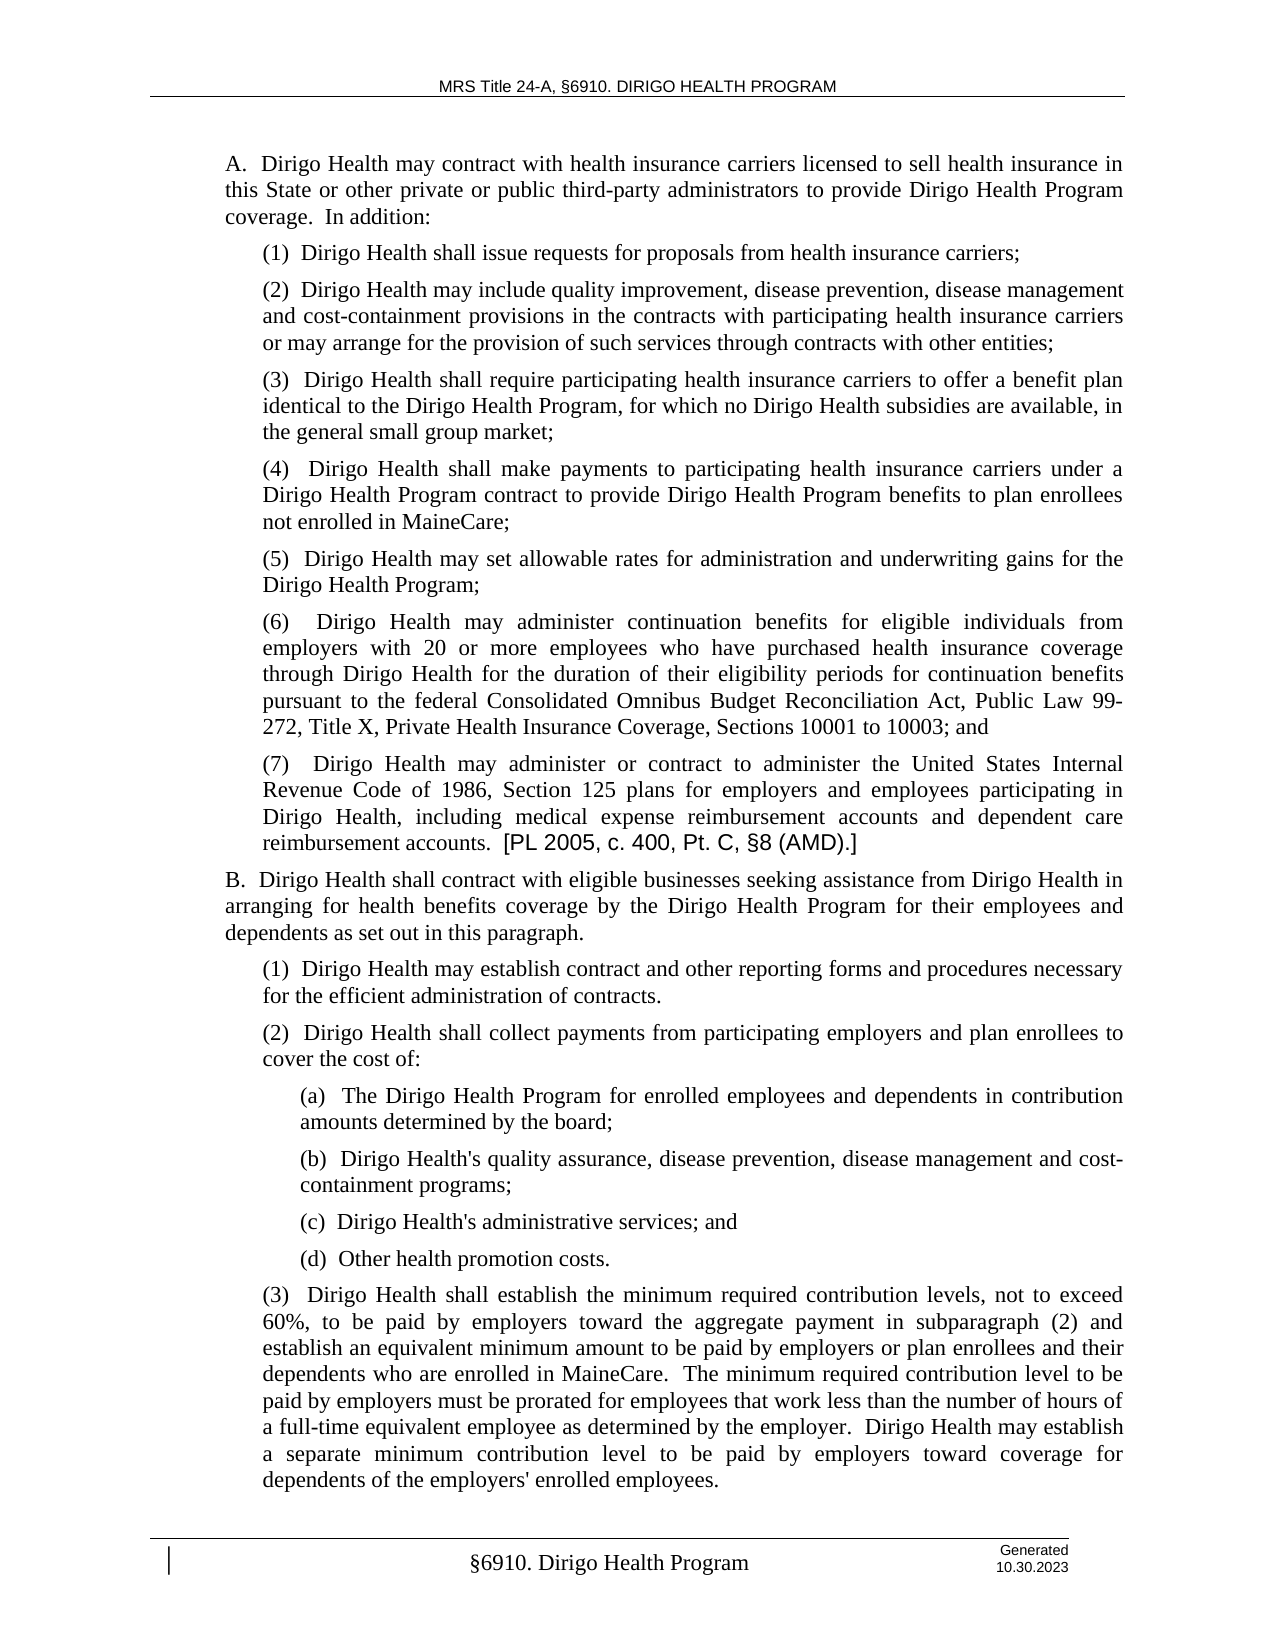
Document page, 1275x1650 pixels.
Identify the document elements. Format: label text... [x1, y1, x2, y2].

text (1) Dirigo Health may establish contract and other reporting forms and procedures necessary for the efficient administration of contracts. [262, 955, 1125, 1008]
text (1) Dirigo Health shall issue requests for proposals from health insurance carriers; [262, 239, 1125, 266]
text (3) Dirigo Health shall establish the minimum required contribution levels, not to exceed 60%, to be paid by employers toward the aggregate payment in subparagraph (2) and establish an equivalent minimum amount to be paid by employers or plan enrollees and their dependents who are enrolled in MaineCare. The minimum required contribution level to be paid by employers must be prorated for employees that work less than the number of hours of a full-time equivalent employee as determined by the employer. Dirigo Health may establish a separate minimum contribution level to be paid by employers toward coverage for dependents of the employers' enrolled employees. [262, 1281, 1125, 1492]
text B. Dirigo Health shall contract with eligible businesses seeking assistance from Dirigo Health in arranging for health benefits coverage by the Dirigo Health Program for their employees and dependents as set out in this paragraph. [225, 866, 1125, 945]
text (4) Dirigo Health shall make payments to participating health insurance carriers under a Dirigo Health Program contract to provide Dirigo Health Program benefits to plan enrollees not enrolled in MaineCare; [262, 455, 1125, 534]
text (7) Dirigo Health may administer or contract to administer the United States Internal Revenue Code of 1986, Section 125 plans for employers and employees participating in Dirigo Health, including medical expense reimbursement accounts and dependent care reimbursement accounts. [PL 2005, c. 400, Pt. C, §8 (AMD).] [262, 750, 1125, 856]
text (a) The Dirigo Health Program for enrolled employees and dependents in contribution amounts determined by the board; [300, 1082, 1125, 1134]
text (5) Dirigo Health may set allowable rates for administration and underwriting gains for the Dirigo Health Program; [262, 545, 1125, 597]
text (b) Dirigo Health's quality assurance, disease prevention, disease management and cost-containment programs; [300, 1145, 1125, 1197]
text (c) Dirigo Health's administrative services; and [300, 1208, 1125, 1234]
text (2) Dirigo Health shall collect payments from participating employers and plan enrollees to cover the cost of: [262, 1018, 1125, 1071]
text (3) Dirigo Health shall require participating health insurance carriers to offer a benefit plan identical to the Dirigo Health Program, for which no Dirigo Health subsidies are available, in the general small group market; [262, 366, 1125, 445]
text (6) Dirigo Health may administer continuation benefits for eligible individuals from employers with 20 or more employees who have purchased health insurance coverage through Dirigo Health for the duration of their eligibility periods for continuation benefits pursuant to the federal Consolidated Omnibus Budget Reconciliation Act, Public Law 99-272, Title X, Private Health Insurance Coverage, Sections 10001 to 10003; and [262, 608, 1125, 739]
text A. Dirigo Health may contract with health insurance carriers licensed to sell health insurance in this State or other private or public third-party administrators to provide Dirigo Health Program coverage. In addition: [225, 150, 1125, 229]
text (d) Other health promotion costs. [300, 1245, 1125, 1271]
text (2) Dirigo Health may include quality improvement, disease prevention, disease management and cost-containment provisions in the contracts with participating health insurance carriers or may arrange for the provision of such services through contracts with other entities; [262, 276, 1125, 355]
